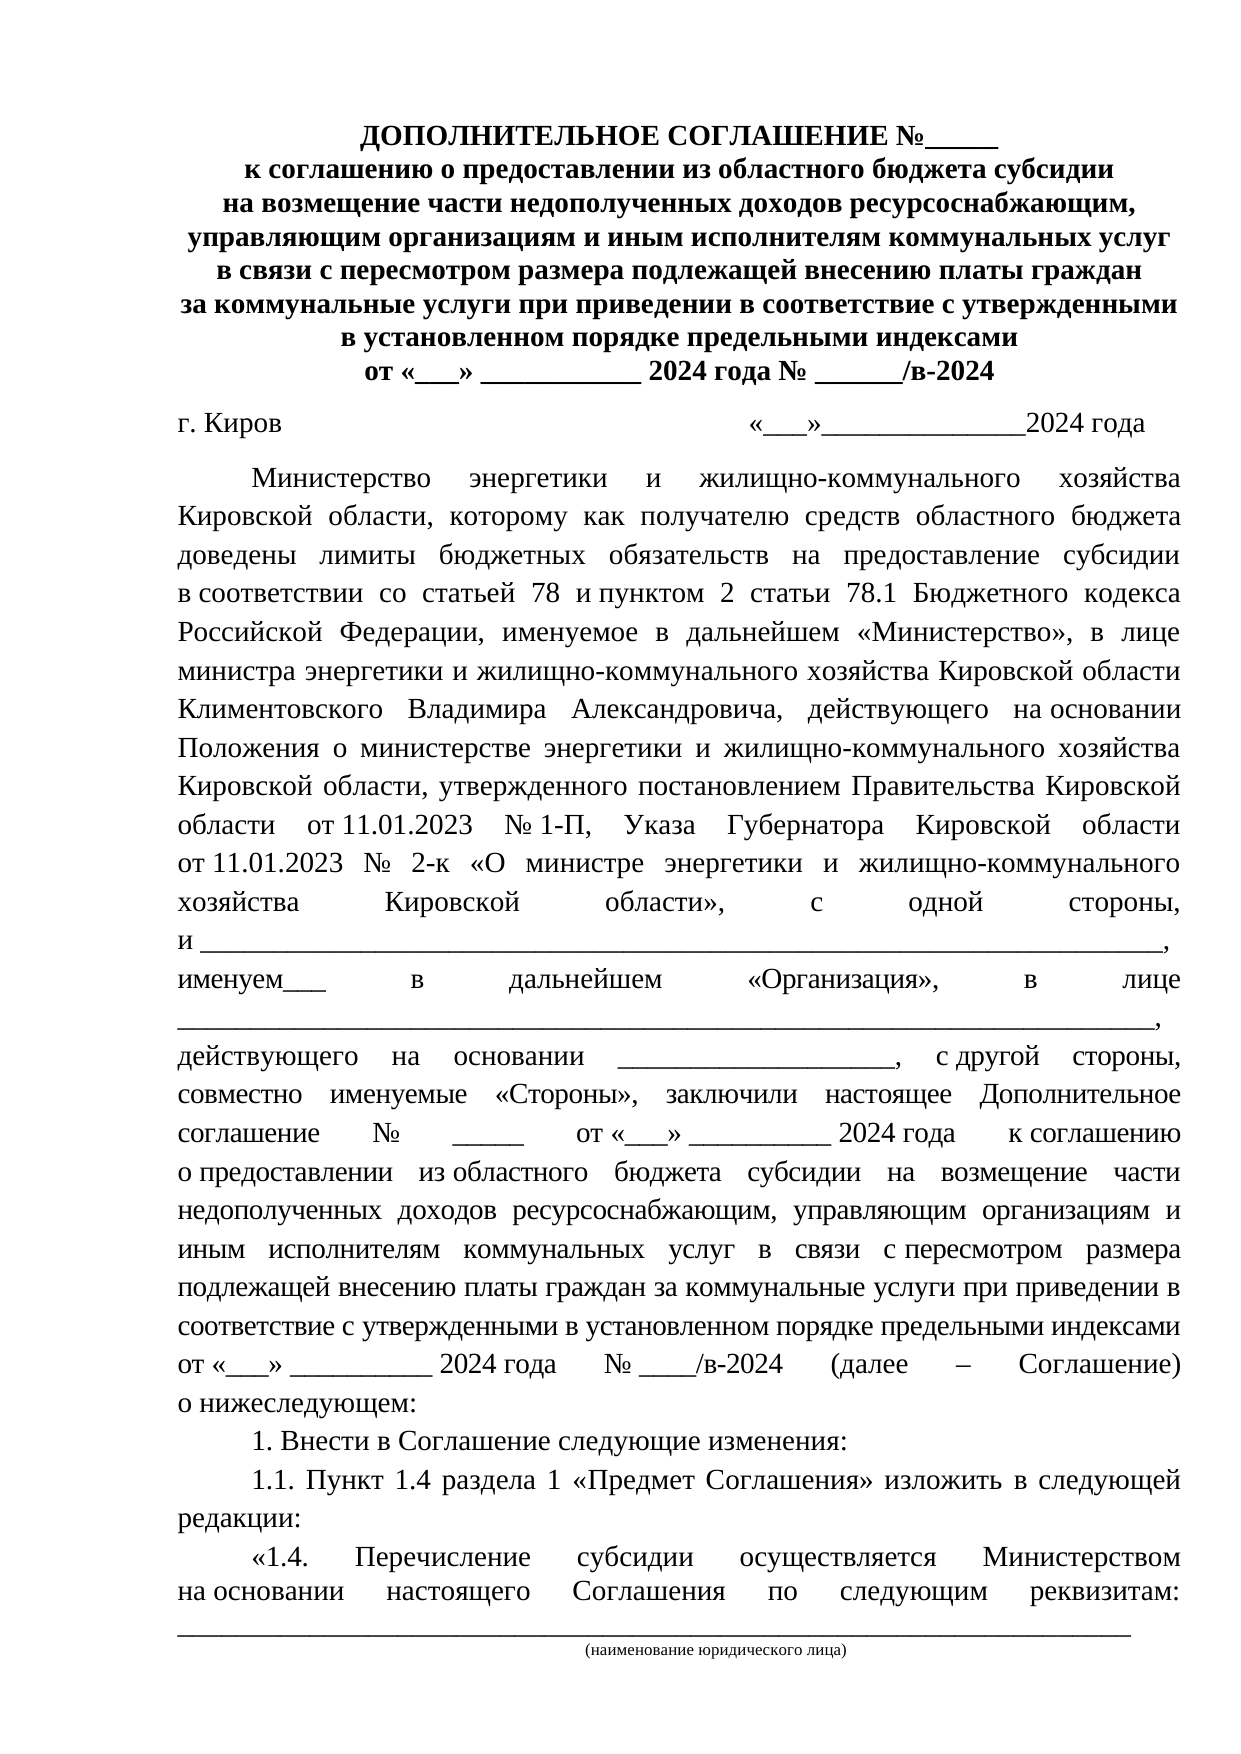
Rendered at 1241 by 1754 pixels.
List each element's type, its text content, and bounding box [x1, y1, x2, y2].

text «1.4. Перечисление субсидии осуществляется Министерством на основании настоящего Соглашения по следующим реквизитам: _________________________________________________________________ [177, 1539, 1181, 1640]
text г. Киров «___»______________2024 года [177, 406, 1181, 439]
text (наименование юридического лица) [177, 1640, 1181, 1673]
text 1.1. Пункт 1.4 раздела 1 «Предмет Соглашения» изложить в следующей редакции: [177, 1462, 1181, 1534]
text Министерство энергетики и жилищно-коммунального хозяйства Кировской области, которому как получателю средств областного бюджета доведены лимиты бюджетных обязательств на предоставление субсидии в соответствии со статьей 78 и пунктом 2 статьи 78.1 Бюджетного кодекса Российской Федерации, именуемое в дальнейшем «Министерство», в лице министра энергетики и жилищно-коммунального хозяйства Кировской области Климентовского Владимира Александровича, действующего на основании Положения о министерстве энергетики и жилищно-коммунального хозяйства Кировской области, утвержденного постановлением Правительства Кировской области от 11.01.2023 № 1-П, Указа Губернатора Кировской области от 11.01.2023 № 2-к «О министре энергетики и жилищно-коммунального хозяйства Кировской области», с одной стороны, и __________________________________________________________________, именуем___ в дальнейшем «Организация», в лице ___________________________________________________________________, действующего на основании ___________________, с другой стороны, совместно именуемые «Стороны», заключили настоящее Дополнительное соглашение № _____ от «___» __________ 2024 года к соглашению о предоставлении из областного бюджета субсидии на возмещение части недополученных доходов ресурсоснабжающим, управляющим организациям и иным исполнителям коммунальных услуг в связи с пересмотром размера подлежащей внесению платы граждан за коммунальные услуги при приведении в соответствие с утвержденными в установленном порядке предельными индексами от «___» __________ 2024 года № ____/в-2024 (далее – Соглашение) о нижеследующем: [177, 460, 1181, 1418]
text 1. Внести в Соглашение следующие изменения: [177, 1423, 1181, 1457]
text к соглашению о предоставлении из областного бюджета субсидии на возмещение части недополученных доходов ресурсоснабжающим, управляющим организациям и иным исполнителям коммунальных услуг в связи с пересмотром размера подлежащей внесению платы граждан за коммунальные услуги при приведении в соответствие с утвержденными в установленном порядке предельными индексами от «___» ___________ 2024 года № ______/в-2024 [177, 152, 1181, 386]
text ДОПОЛНИТЕЛЬНОЕ СОГЛАШЕНИЕ №_____ [177, 118, 1181, 152]
